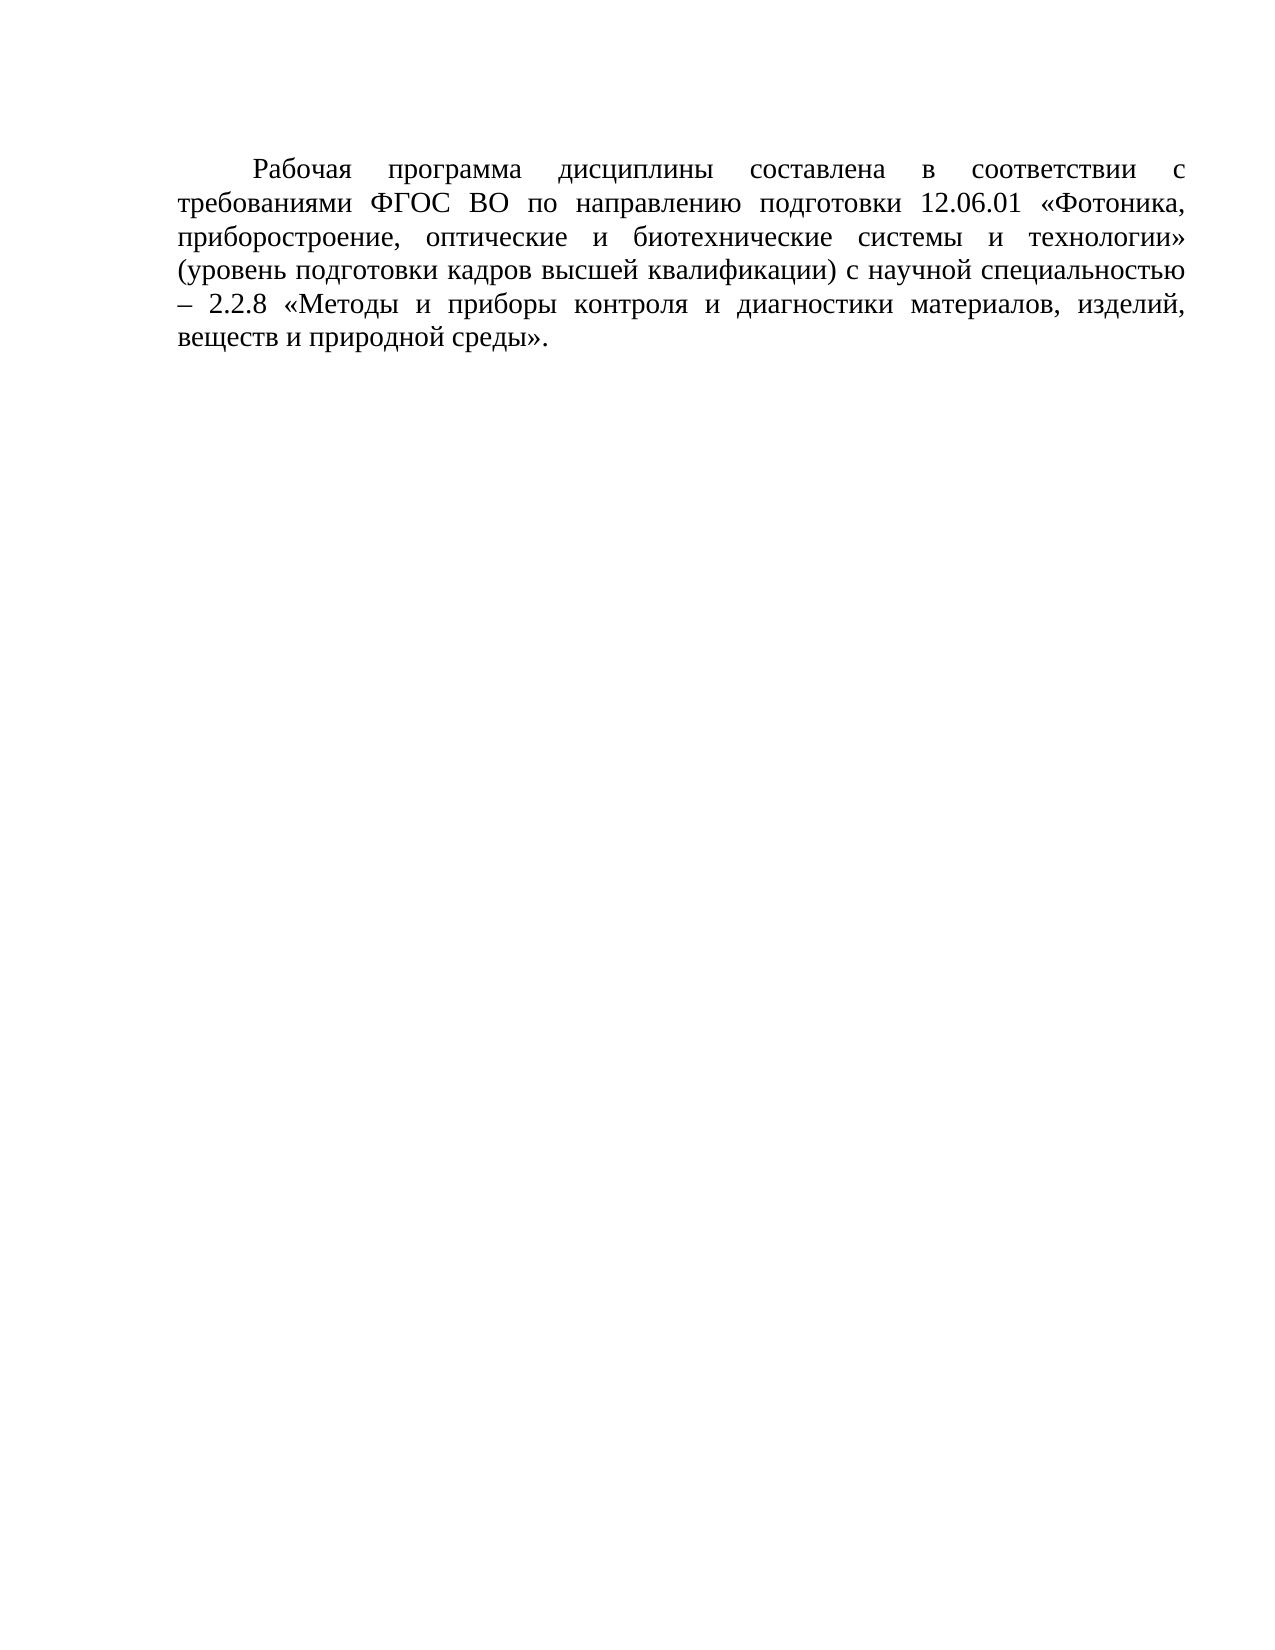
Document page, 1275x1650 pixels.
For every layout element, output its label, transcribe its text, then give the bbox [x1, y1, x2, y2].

text Рабочая программа дисциплины составлена в соответствии с требованиями ФГОС ВО по направлению подготовки 12.06.01 «Фотоника, приборостроение, оптические и биотехнические системы и технологии» (уровень подготовки кадров высшей квалификации) с научной специальностью – 2.2.8 «Методы и приборы контроля и диагностики материалов, изделий, веществ и природной среды». [177, 152, 1186, 353]
